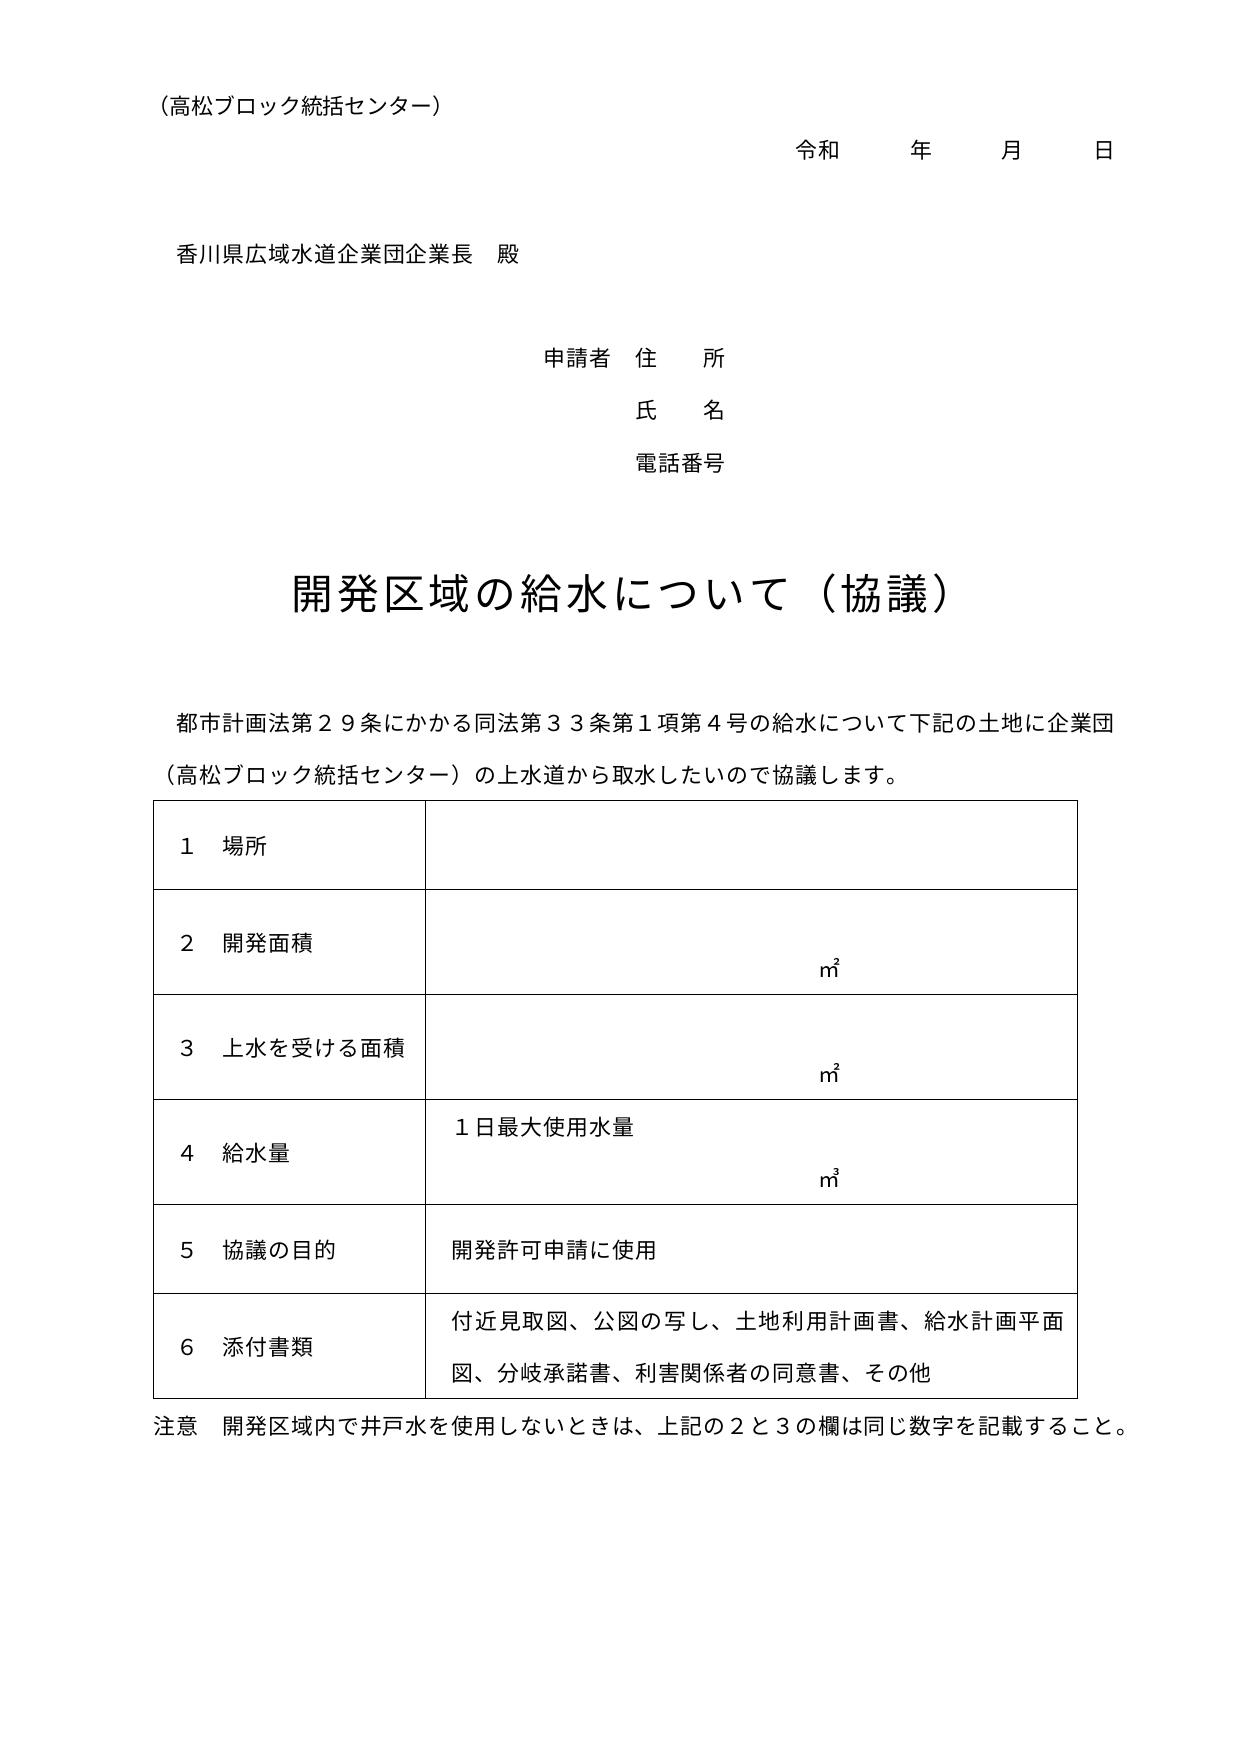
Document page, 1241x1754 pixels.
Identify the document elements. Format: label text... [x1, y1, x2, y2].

text 開発区域の給水について（協議） [154, 539, 1116, 644]
table_cell ５ 協議の目的 [154, 1205, 425, 1293]
text 香川県広域水道企業団企業長 殿 [177, 227, 1116, 279]
text 電話番号 [635, 435, 1116, 487]
text 申請者 住 所 [543, 331, 1116, 383]
text 都市計画法第２９条にかかる同法第３３条第１項第４号の給水について下記の土地に企業団（高松ブロック統括センター）の上水道から取水したいので協議します。 [154, 696, 1116, 800]
table_cell ㎡ [426, 995, 1077, 1099]
table_cell ㎡ [426, 890, 1077, 994]
table_cell ３ 上水を受ける面積 [154, 995, 425, 1099]
table_cell ４ 給水量 [154, 1100, 425, 1204]
table_cell ２ 開発面積 [154, 890, 425, 994]
table_cell 付近見取図、公図の写し、土地利用計画書、給水計画平面図、分岐承諾書、利害関係者の同意書、その他 [426, 1294, 1077, 1398]
table_header [426, 801, 1077, 888]
text 氏 名 [635, 383, 1116, 435]
text 令和 年 月 日 [154, 123, 1116, 175]
table_cell ６ 添付書類 [154, 1294, 425, 1398]
table_cell 開発許可申請に使用 [426, 1205, 1077, 1293]
table_cell １日最大使用水量 ㎥ [426, 1100, 1077, 1204]
table_header １ 場所 [154, 801, 425, 888]
text 注意 開発区域内で井戸水を使用しないときは、上記の２と３の欄は同じ数字を記載すること。 [154, 1399, 1116, 1451]
